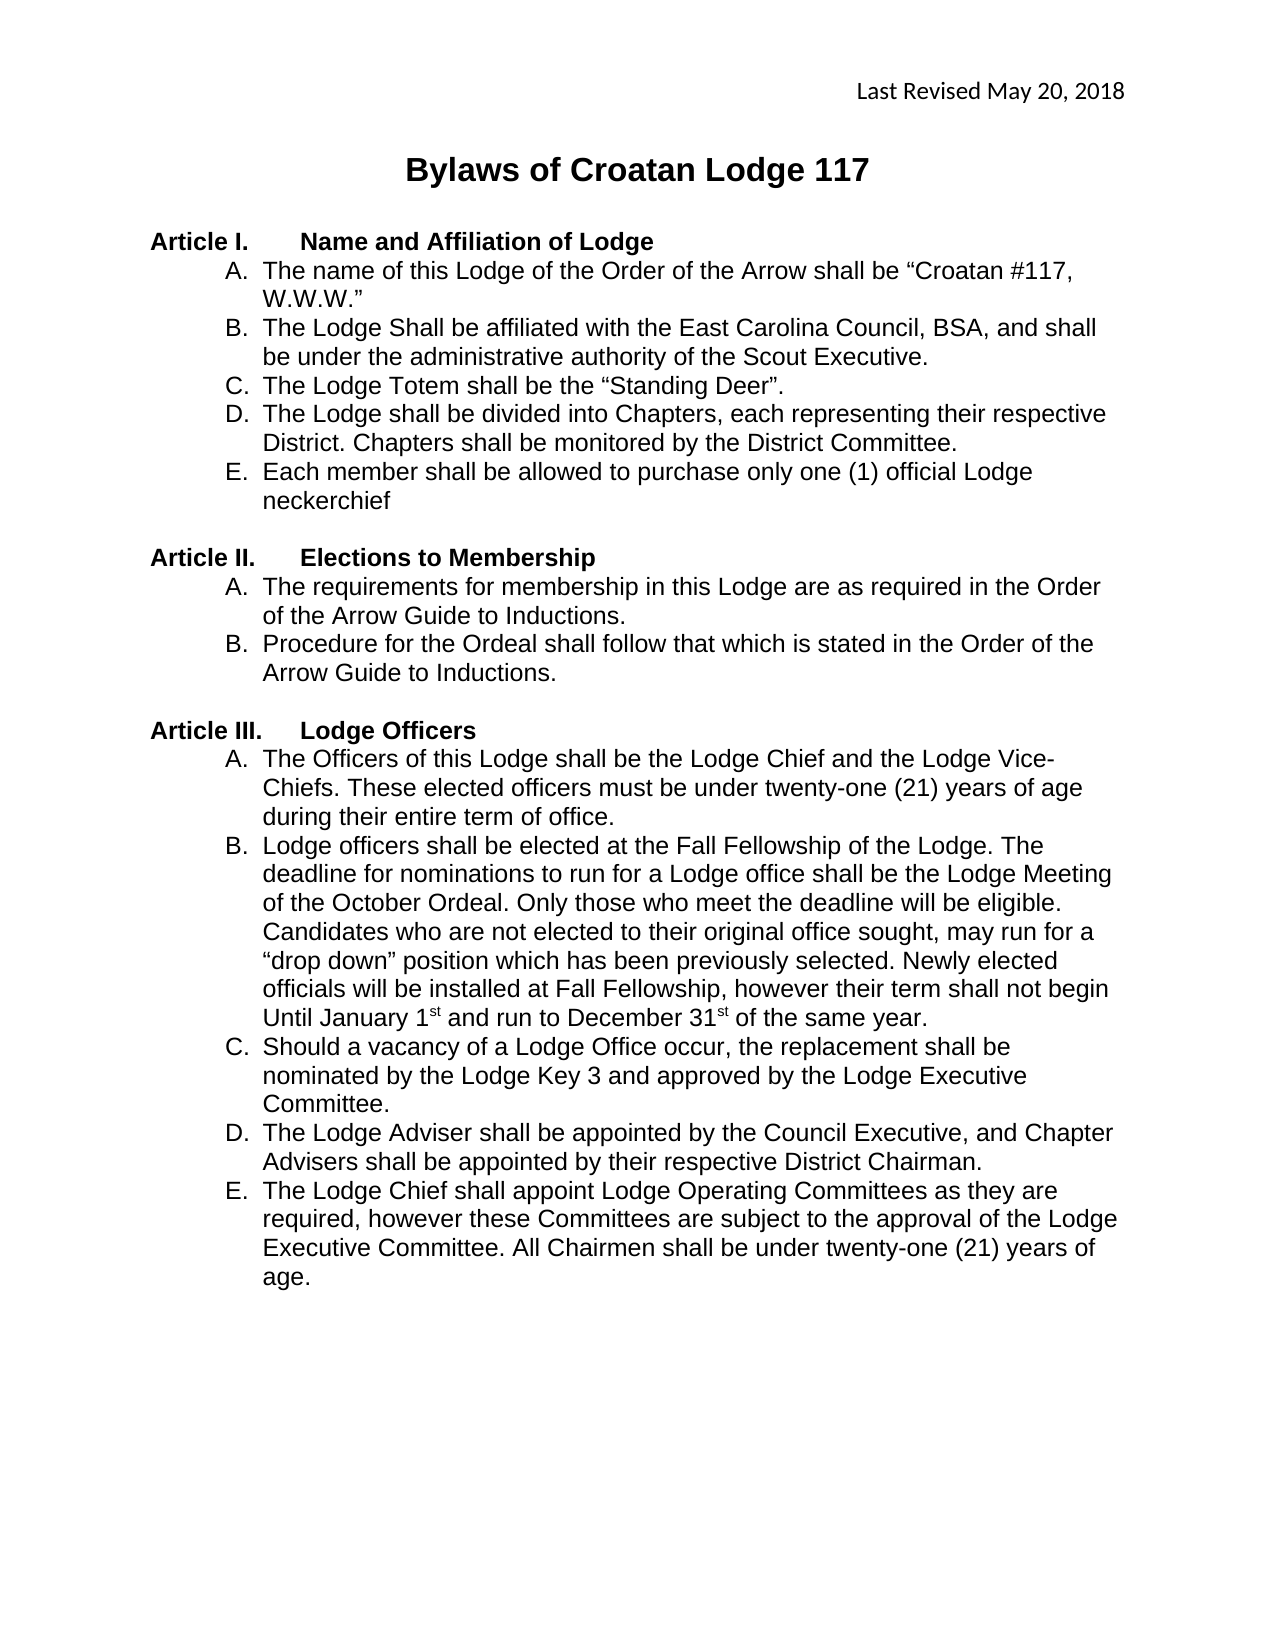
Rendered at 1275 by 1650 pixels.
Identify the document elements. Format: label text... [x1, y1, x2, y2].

text Article II. Elections to Membership [150, 543, 1125, 572]
text Article III. Lodge Officers [150, 716, 1125, 744]
list The Officers of this Lodge shall be the Lodge Chief and the Lodge Vice-Chiefs. These elected officers must be under twenty-one (21) years of age during their entire term of office. [225, 744, 1125, 831]
list The name of this Lodge of the Order of the Arrow shall be “Croatan #117, W.W.W.” [225, 256, 1125, 313]
list The Lodge Totem shall be the “Standing Deer”. [225, 371, 1125, 399]
list Each member shall be allowed to purchase only one (1) official Lodge neckerchief [225, 457, 1125, 514]
list The Lodge Shall be affiliated with the East Carolina Council, BSA, and shall be under the administrative authority of the Scout Executive. [225, 313, 1125, 371]
list The Lodge shall be divided into Chapters, each representing their respective District. Chapters shall be monitored by the District Committee. [225, 399, 1125, 457]
list Should a vacancy of a Lodge Office occur, the replacement shall be nominated by the Lodge Key 3 and approved by the Lodge Executive Committee. [225, 1032, 1125, 1118]
list Procedure for the Ordeal shall follow that which is stated in the Order of the Arrow Guide to Inductions. [225, 629, 1125, 687]
list Lodge officers shall be elected at the Fall Fellowship of the Lodge. The deadline for nominations to run for a Lodge office shall be the Lodge Meeting of the October Ordeal. Only those who meet the deadline will be eligible. Candidates who are not elected to their original office sought, may run for a “drop down” position which has been previously selected. Newly elected officials will be installed at Fall Fellowship, however their term shall not begin Until January 1st and run to December 31st of the same year. [225, 831, 1125, 1032]
list The Lodge Adviser shall be appointed by the Council Executive, and Chapter Advisers shall be appointed by their respective District Chairman. [225, 1118, 1125, 1176]
text Article I. Name and Affiliation of Lodge [150, 227, 1125, 256]
text Bylaws of Croatan Lodge 117 [150, 150, 1125, 188]
list The requirements for membership in this Lodge are as required in the Order of the Arrow Guide to Inductions. [225, 572, 1125, 629]
list The Lodge Chief shall appoint Lodge Operating Committees as they are required, however these Committees are subject to the approval of the Lodge Executive Committee. All Chairmen shall be under twenty-one (21) years of age. [225, 1176, 1125, 1291]
